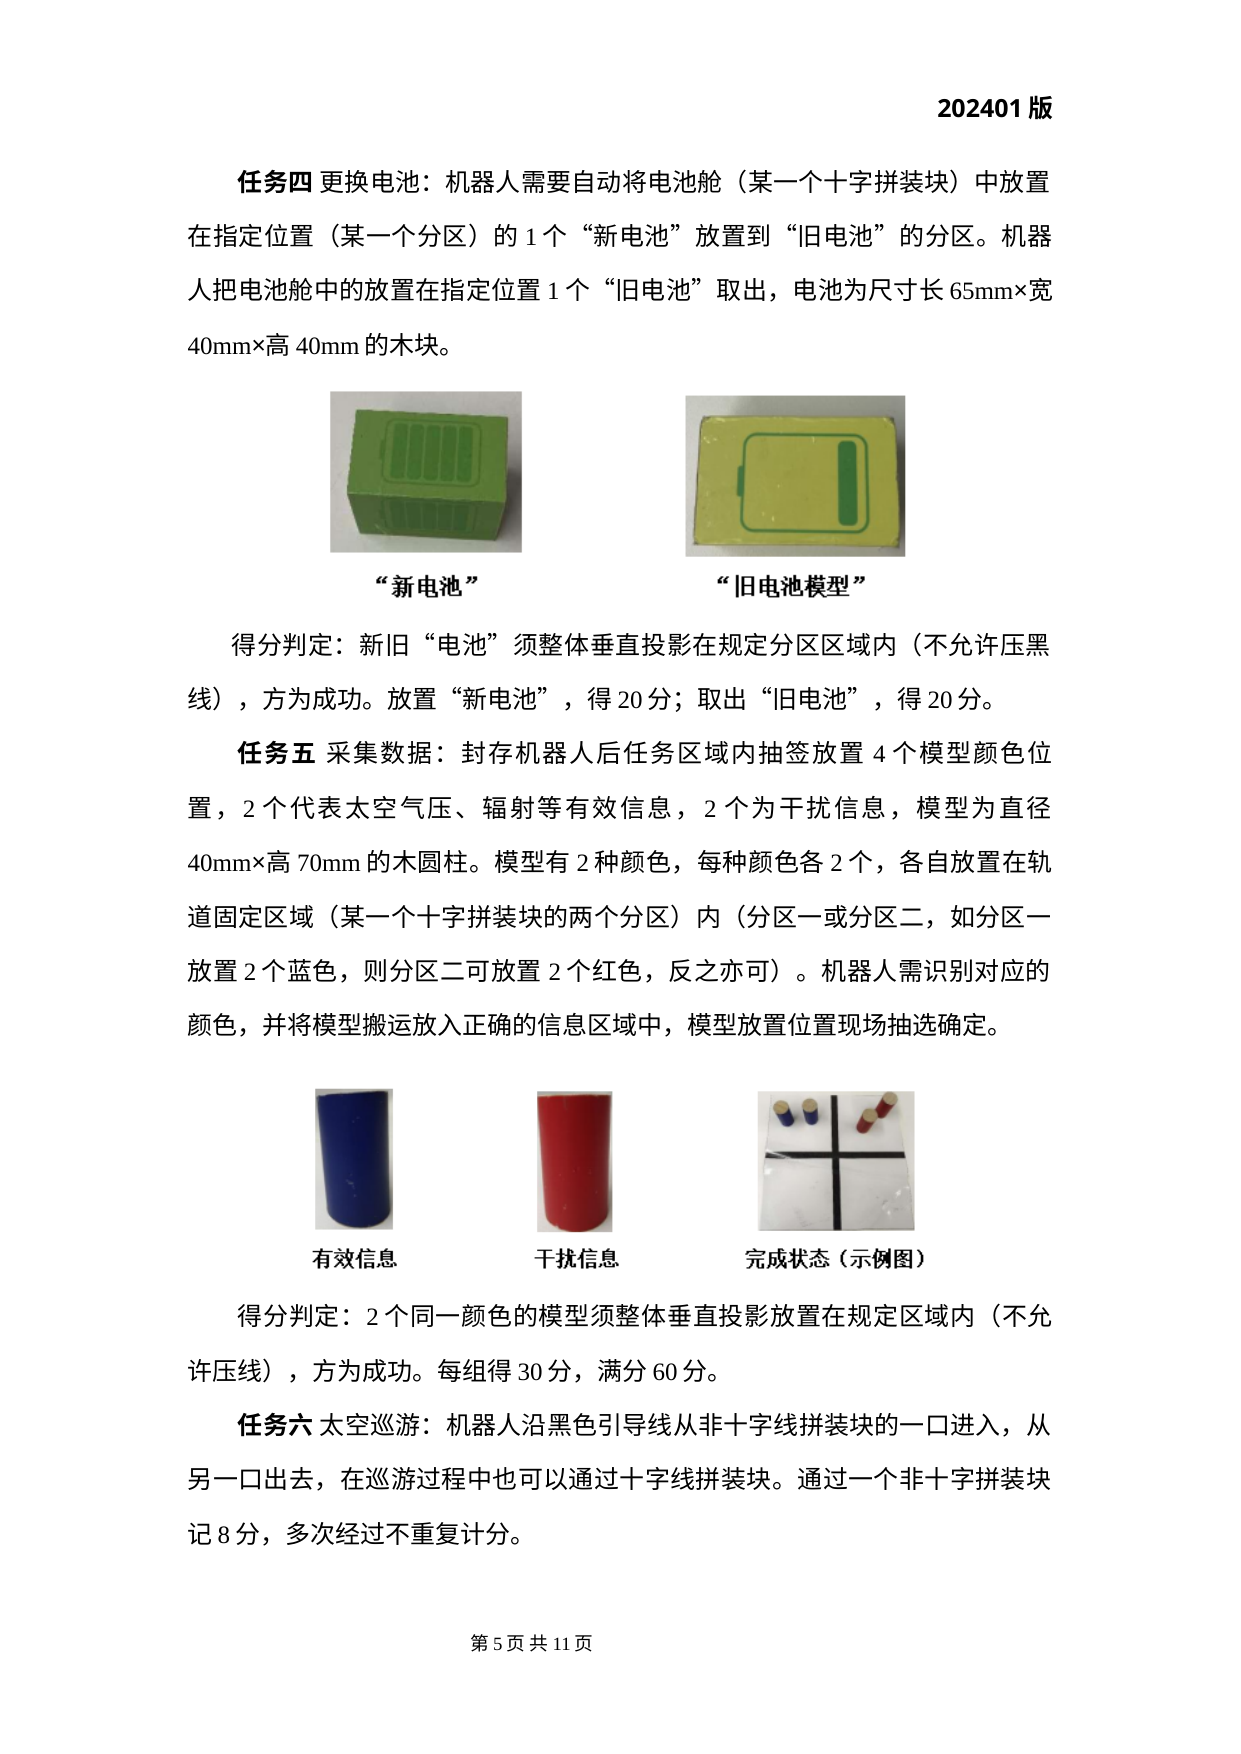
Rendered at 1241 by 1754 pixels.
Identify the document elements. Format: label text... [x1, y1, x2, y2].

list 得分判定：新旧“电池”须整体垂直投影在规定分区区域内（不允许压黑线），方为成功。放置“新电池”，得20分；取出“旧电池”，得20分。 [187, 625, 1053, 716]
picture [289, 1060, 951, 1285]
list 任务四 更换电池：机器人需要自动将电池舱（某一个十字拼装块）中放置在指定位置（某一个分区）的1个“新电池”放置到“旧电池”的分区。机器人把电池舱中的放置在指定位置1个“旧电池”取出，电池为尺寸长65mm×宽40mm×高40mm的木块。 [187, 162, 1053, 361]
picture [308, 379, 932, 613]
text 任务六 太空巡游：机器人沿黑色引导线从非十字线拼装块的一口进入，从另一口出去，在巡游过程中也可以通过十字线拼装块。通过一个非十字拼装块记8分，多次经过不重复计分。 [187, 1406, 1053, 1551]
list 得分判定：2个同一颜色的模型须整体垂直投影放置在规定区域内（不允许压线），方为成功。每组得30分，满分60分。 [187, 1297, 1053, 1387]
list 任务五 采集数据：封存机器人后任务区域内抽签放置4个模型颜色位置，2个代表太空气压、辐射等有效信息，2个为干扰信息，模型为直径40mm×高70mm的木圆柱。模型有2种颜色，每种颜色各2个，各自放置在轨道固定区域（某一个十字拼装块的两个分区）内（分区一或分区二，如分区一放置2个蓝色，则分区二可放置2个红色，反之亦可）。机器人需识别对应的颜色，并将模型搬运放入正确的信息区域中，模型放置位置现场抽选确定。 [187, 734, 1053, 1042]
